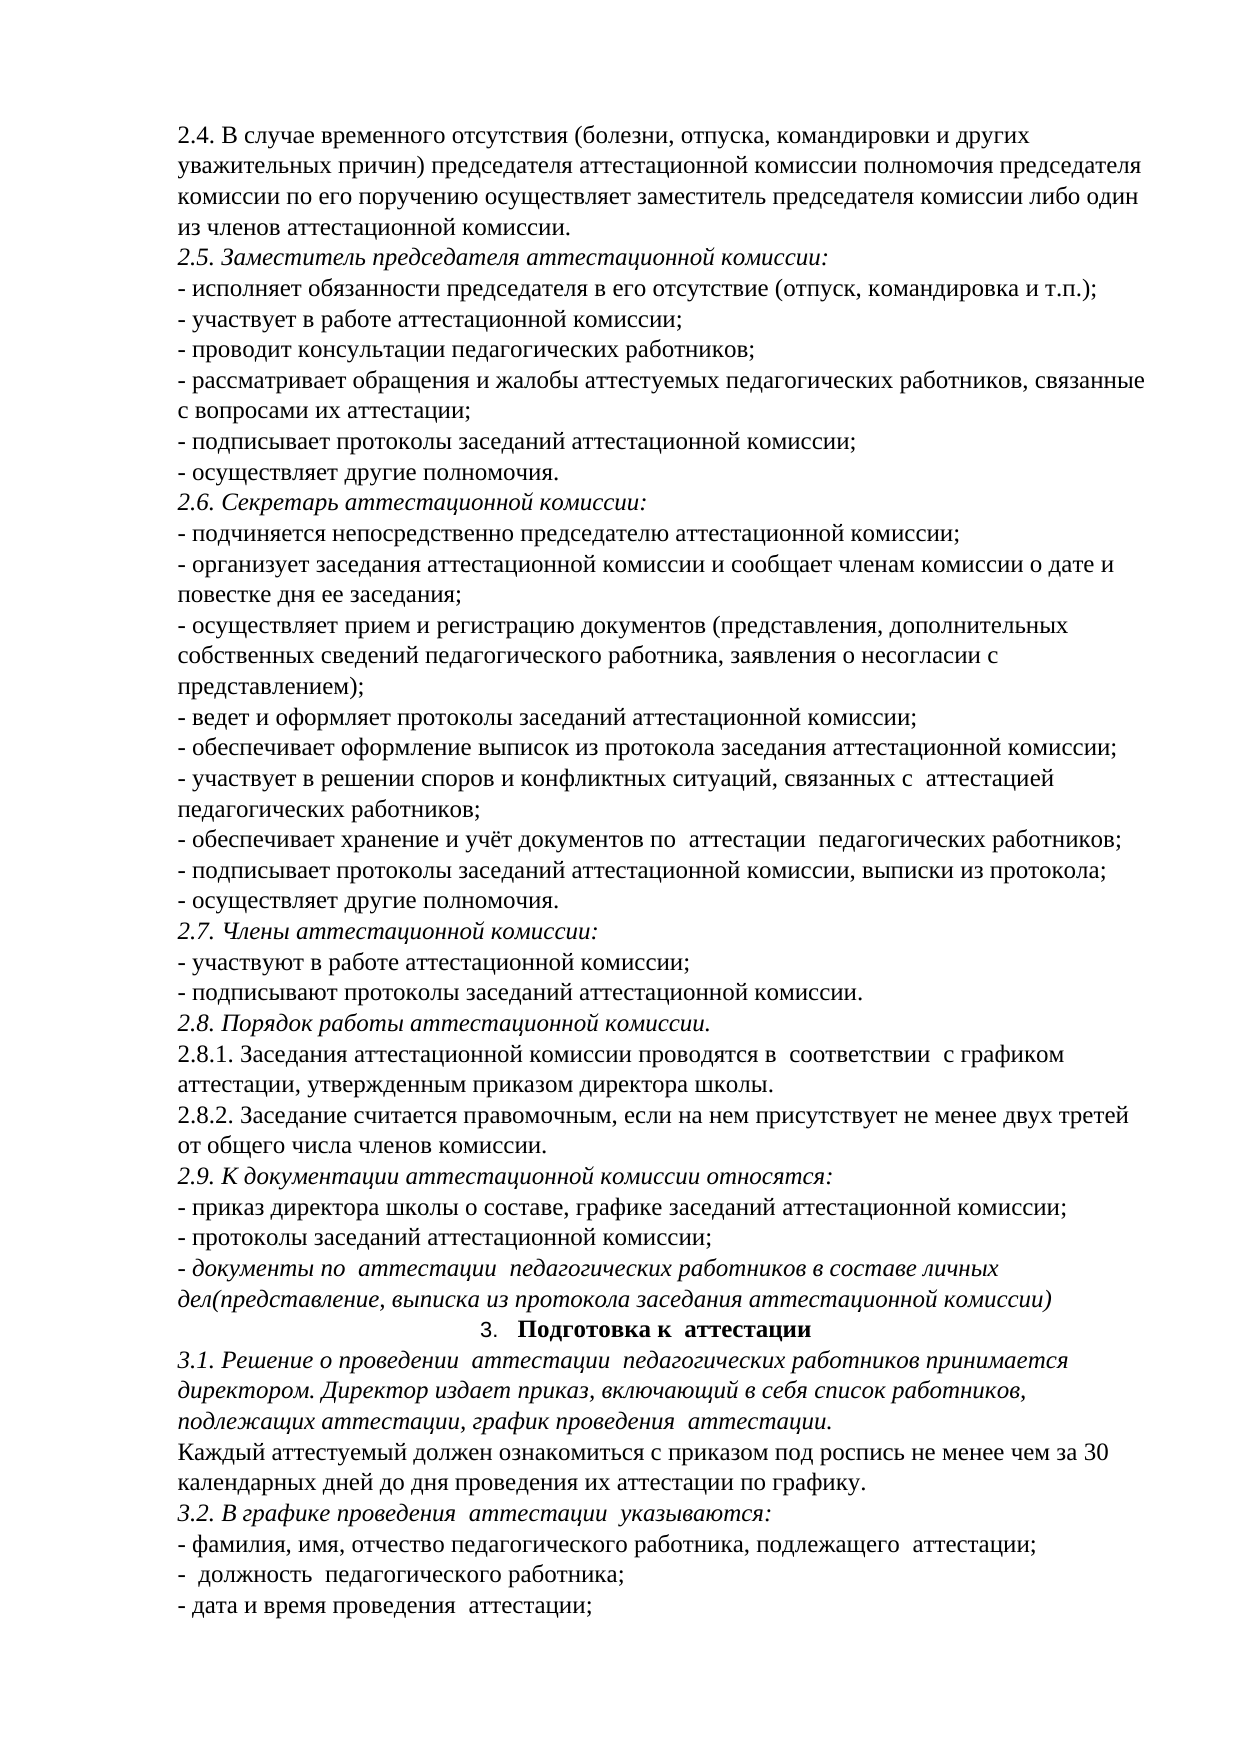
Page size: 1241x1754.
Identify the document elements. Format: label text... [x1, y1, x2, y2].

text 2.8. Порядок работы аттестационной комиссии. [177, 1006, 1152, 1037]
text - подписывает протоколы заседаний аттестационной комиссии, выписки из протокола; [177, 853, 1152, 884]
text Каждый аттестуемый должен ознакомиться с приказом под роспись не менее чем за 30 календарных дней до дня проведения их аттестации по графику. [177, 1435, 1152, 1496]
text - осуществляет другие полномочия. [177, 455, 1152, 486]
text 2.4. В случае временного отсутствия (болезни, отпуска, командировки и других уважительных причин) председателя аттестационной комиссии полномочия председателя комиссии по его поручению осуществляет заместитель председателя комиссии либо один из членов аттестационной комиссии. [177, 118, 1152, 241]
text 2.6. Секретарь аттестационной комиссии: [177, 486, 1152, 516]
text - подчиняется непосредственно председателю аттестационной комиссии; [177, 516, 1152, 547]
text 2.7. Члены аттестационной комиссии: [177, 914, 1152, 945]
text - должность педагогического работника; [177, 1557, 1152, 1588]
text - подписывает протоколы заседаний аттестационной комиссии; [177, 424, 1152, 455]
text 3.1. Решение о проведении аттестации педагогических работников принимается директором. Директор издает приказ, включающий в себя список работников, подлежащих аттестации, график проведения аттестации. [177, 1343, 1152, 1435]
text 2.5. Заместитель председателя аттестационной комиссии: [177, 241, 1152, 271]
text - протоколы заседаний аттестационной комиссии; [177, 1221, 1152, 1251]
text - осуществляет другие полномочия. [177, 884, 1152, 914]
text - проводит консультации педагогических работников; [177, 332, 1152, 363]
text - фамилия, имя, отчество педагогического работника, подлежащего аттестации; [177, 1527, 1152, 1557]
text - документы по аттестации педагогических работников в составе личных дел(представление, выписка из протокола заседания аттестационной комиссии) [177, 1251, 1152, 1312]
text - рассматривает обращения и жалобы аттестуемых педагогических работников, связанные с вопросами их аттестации; [177, 363, 1152, 424]
text 2.9. К документации аттестационной комиссии относятся: [177, 1159, 1152, 1190]
text - подписывают протоколы заседаний аттестационной комиссии. [177, 976, 1152, 1006]
text 2.8.2. Заседание считается правомочным, если на нем присутствует не менее двух третей от общего числа членов комиссии. [177, 1098, 1152, 1159]
text 3.2. В графике проведения аттестации указываются: [177, 1496, 1152, 1527]
text - приказ директора школы о составе, графике заседаний аттестационной комиссии; [177, 1190, 1152, 1221]
text - участвует в работе аттестационной комиссии; [177, 302, 1152, 332]
text - исполняет обязанности председателя в его отсутствие (отпуск, командировка и т.п.); [177, 271, 1152, 302]
text 2.8.1. Заседания аттестационной комиссии проводятся в соответствии с графиком аттестации, утвержденным приказом директора школы. [177, 1037, 1152, 1098]
text - осуществляет прием и регистрацию документов (представления, дополнительных собственных сведений педагогического работника, заявления о несогласии с представлением); [177, 608, 1152, 700]
text - дата и время проведения аттестации; [177, 1588, 1152, 1619]
list Подготовка к аттестации [140, 1312, 1152, 1343]
text - ведет и оформляет протоколы заседаний аттестационной комиссии; [177, 700, 1152, 731]
text - участвуют в работе аттестационной комиссии; [177, 945, 1152, 976]
text - организует заседания аттестационной комиссии и сообщает членам комиссии о дате и повестке дня ее заседания; [177, 547, 1152, 608]
text - обеспечивает хранение и учёт документов по аттестации педагогических работников; [177, 822, 1152, 853]
text - участвует в решении споров и конфликтных ситуаций, связанных с аттестацией педагогических работников; [177, 761, 1152, 822]
text - обеспечивает оформление выписок из протокола заседания аттестационной комиссии; [177, 731, 1152, 761]
